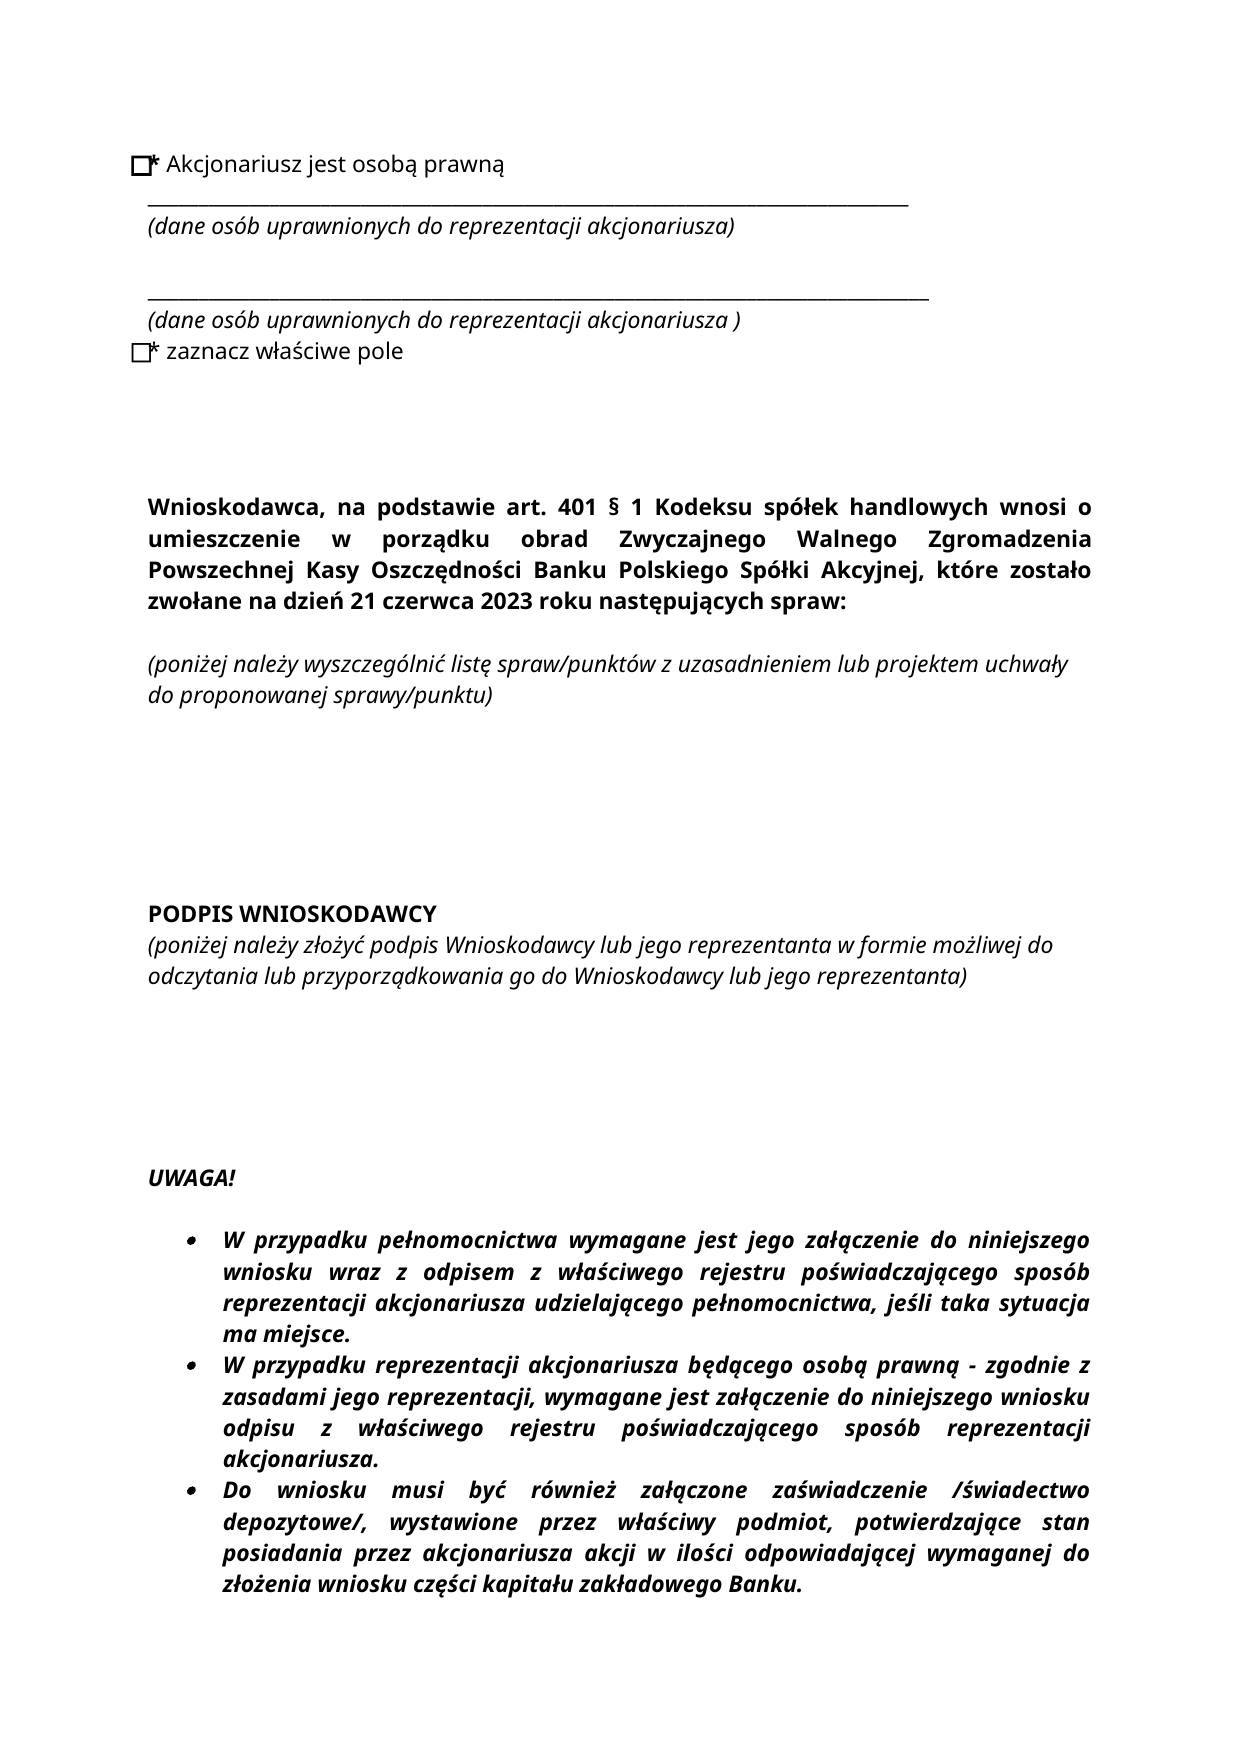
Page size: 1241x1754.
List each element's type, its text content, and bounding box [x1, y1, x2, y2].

text _____________________________________________________________________________ [148, 273, 1093, 304]
text ⃞* zaznacz właściwe pole [148, 335, 1093, 366]
list W przypadku pełnomocnictwa wymagane jest jego załączenie do niniejszego wniosku wraz z odpisem z właściwego rejestru poświadczającego sposób reprezentacji akcjonariusza udzielającego pełnomocnictwa, jeśli taka sytuacja ma miejsce. [185, 1224, 1093, 1349]
text Wnioskodawca, na podstawie art. 401 § 1 Kodeksu spółek handlowych wnosi o umieszczenie w porządku obrad Zwyczajnego Walnego Zgromadzenia Powszechnej Kasy Oszczędności Banku Polskiego Spółki Akcyjnej, które zostało zwołane na dzień 21 czerwca 2023 roku następujących spraw: [148, 491, 1093, 616]
text (dane osób uprawnionych do reprezentacji akcjonariusza) [148, 210, 1093, 241]
list Do wniosku musi być również załączone zaświadczenie /świadectwo depozytowe/, wystawione przez właściwy podmiot, potwierdzające stan posiadania przez akcjonariusza akcji w ilości odpowiadającej wymaganej do złożenia wniosku części kapitału zakładowego Banku. [185, 1474, 1093, 1599]
text ___________________________________________________________________________ [148, 179, 1093, 210]
text (poniżej należy złożyć podpis Wnioskodawcy lub jego reprezentanta w formie możliwej do odczytania lub przyporządkowania go do Wnioskodawcy lub jego reprezentanta) [148, 929, 1093, 991]
text (dane osób uprawnionych do reprezentacji akcjonariusza ) [148, 304, 1093, 335]
list W przypadku reprezentacji akcjonariusza będącego osobą prawną - zgodnie z zasadami jego reprezentacji, wymagane jest załączenie do niniejszego wniosku odpisu z właściwego rejestru poświadczającego sposób reprezentacji akcjonariusza. [185, 1349, 1093, 1474]
text UWAGA! [148, 1162, 1093, 1193]
text ⃞* Akcjonariusz jest osobą prawną [148, 148, 1093, 179]
text (poniżej należy wyszczególnić listę spraw/punktów z uzasadnieniem lub projektem uchwały do proponowanej sprawy/punktu) [148, 648, 1093, 710]
text PODPIS WNIOSKODAWCY [148, 898, 1093, 929]
